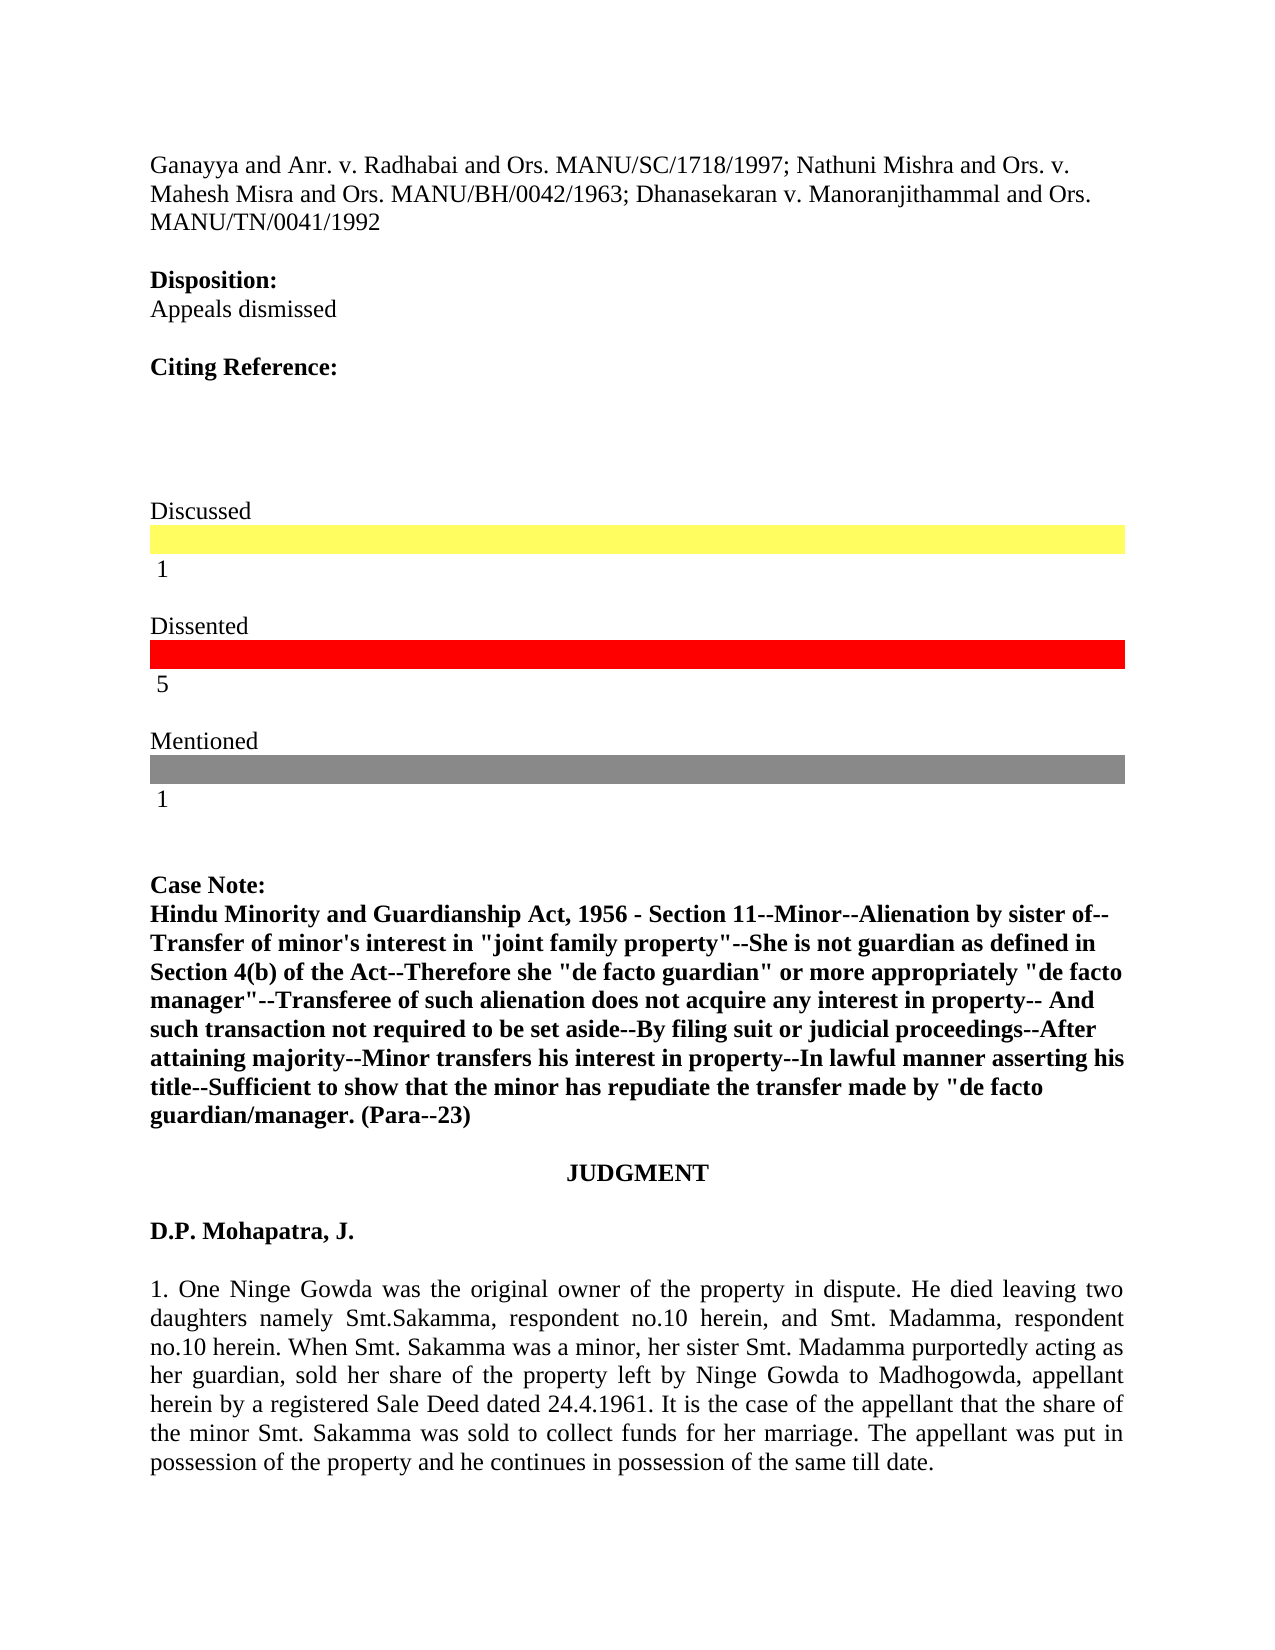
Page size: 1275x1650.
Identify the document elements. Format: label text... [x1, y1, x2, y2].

text 1. One Ninge Gowda was the original owner of the property in dispute. He died leaving two daughters namely Smt.Sakamma, respondent no.10 herein, and Smt. Madamma, respondent no.10 herein. When Smt. Sakamma was a minor, her sister Smt. Madamma purportedly acting as her guardian, sold her share of the property left by Ninge Gowda to Madhogowda, appellant herein by a registered Sale Deed dated 24.4.1961. It is the case of the appellant that the share of the minor Smt. Sakamma was sold to collect funds for her marriage. The appellant was put in possession of the property and he continues in possession of the same till date. [150, 1274, 1125, 1475]
text Discussed [150, 496, 1125, 525]
text D.P. Mohapatra, J. [150, 1216, 1125, 1245]
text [150, 150, 1125, 236]
text 1 [150, 784, 1125, 812]
text Mentioned [150, 726, 1125, 755]
text Citing Reference: [150, 352, 1125, 467]
text 5 [150, 669, 1125, 697]
text Case Note: Hindu Minority and Guardianship Act, 1956 - Section 11--Minor--Alienation by sister of-- Transfer of minor's interest in "joint family property"--She is not guardian as defined in Section 4(b) of the Act--Therefore she "de facto guardian" or more appropriately "de facto manager"--Transferee of such alienation does not acquire any interest in property-- And such transaction not required to be set aside--By filing suit or judicial proceedings--After attaining majority--Minor transfers his interest in property--In lawful manner asserting his title--Sufficient to show that the minor has repudiate the transfer made by "de facto guardian/manager. (Para--23) [150, 870, 1125, 1129]
text Disposition: Appeals dismissed [150, 265, 1125, 323]
text 1 [150, 554, 1125, 582]
text Dissented [150, 611, 1125, 640]
text JUDGMENT [150, 1158, 1125, 1187]
